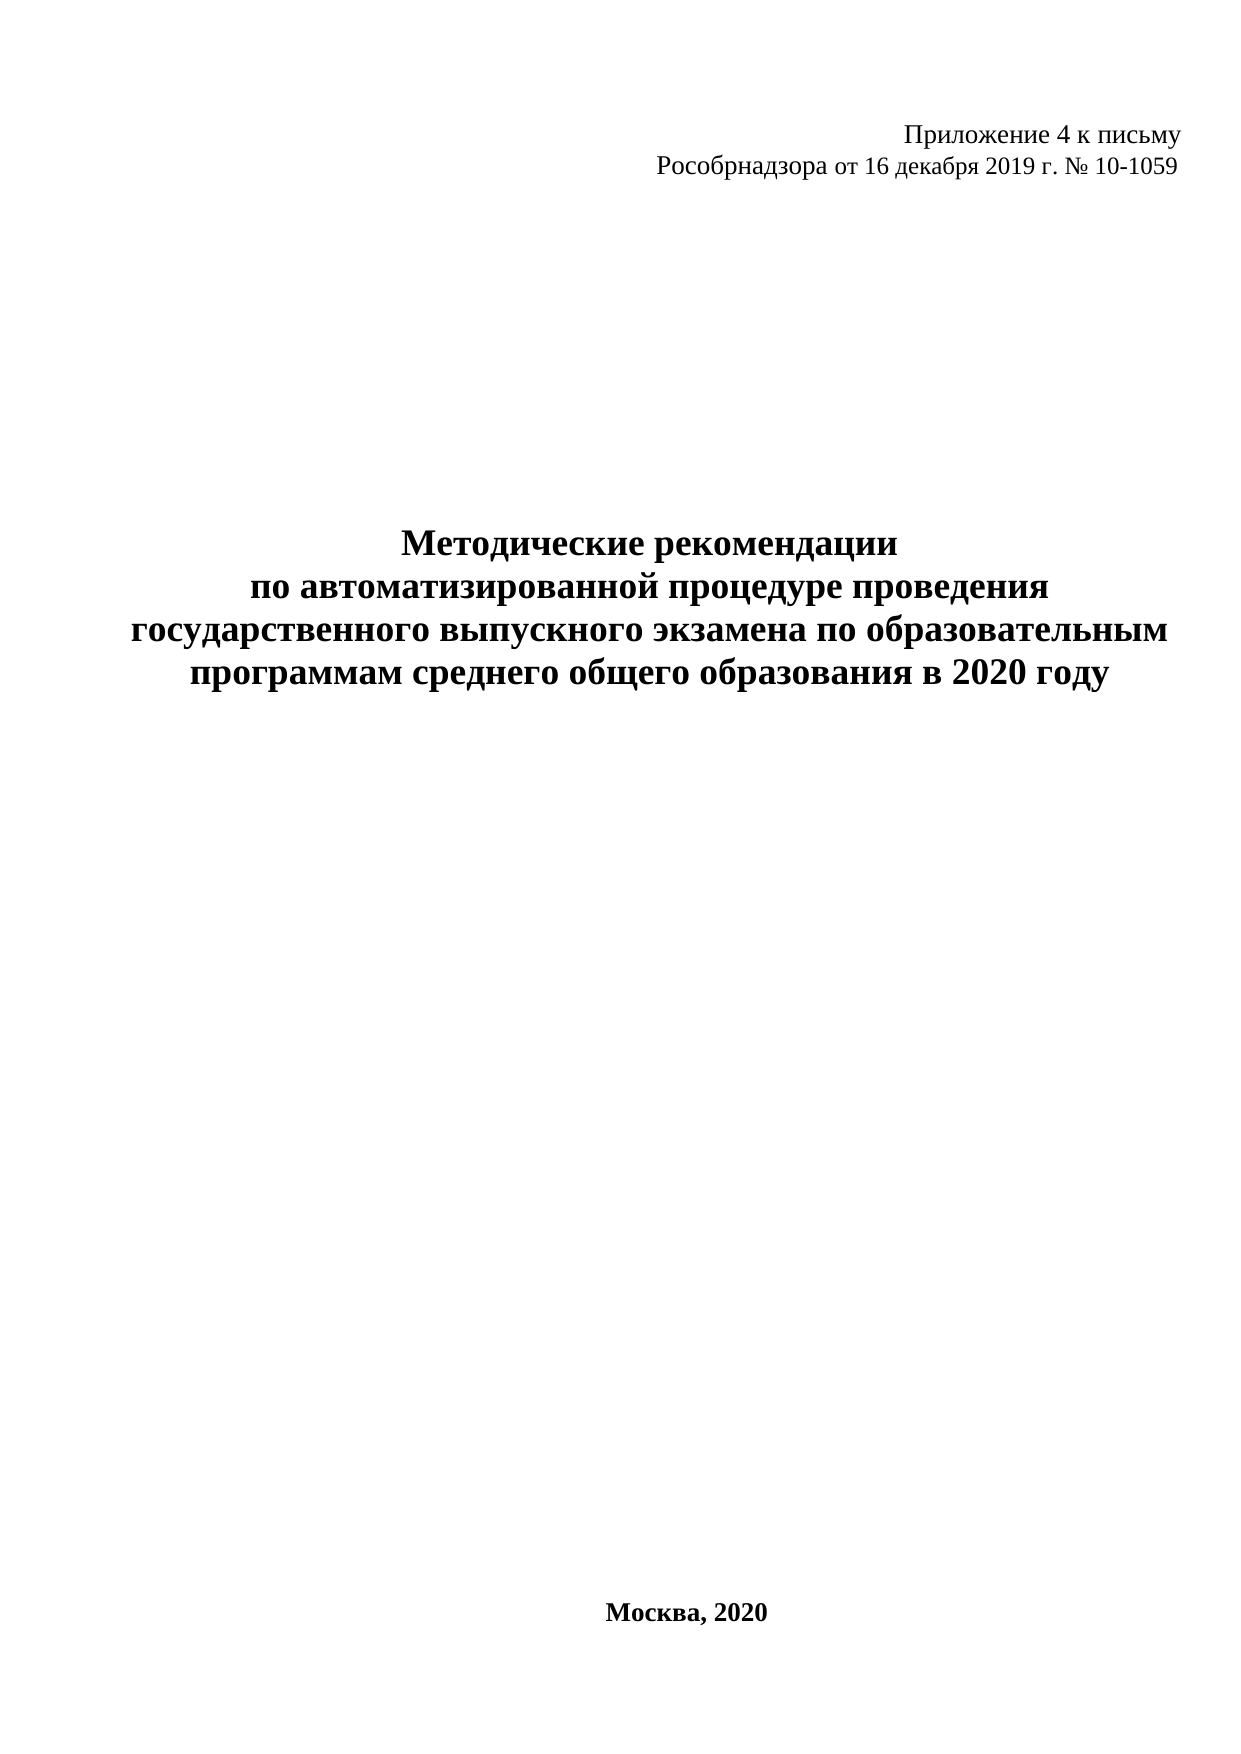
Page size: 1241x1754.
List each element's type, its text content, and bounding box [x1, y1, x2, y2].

text Методические рекомендации [118, 520, 1181, 563]
text Москва, 2020 [118, 1596, 1181, 1627]
text по автоматизированной процедуре проведения государственного выпускного экзамена по образовательным программам среднего общего образования в 2020 году [118, 563, 1181, 692]
text Рособрнадзора от 16 декабря 2019 г. № 10-1059 [118, 149, 1181, 180]
text Приложение 4 к письму [118, 118, 1181, 149]
